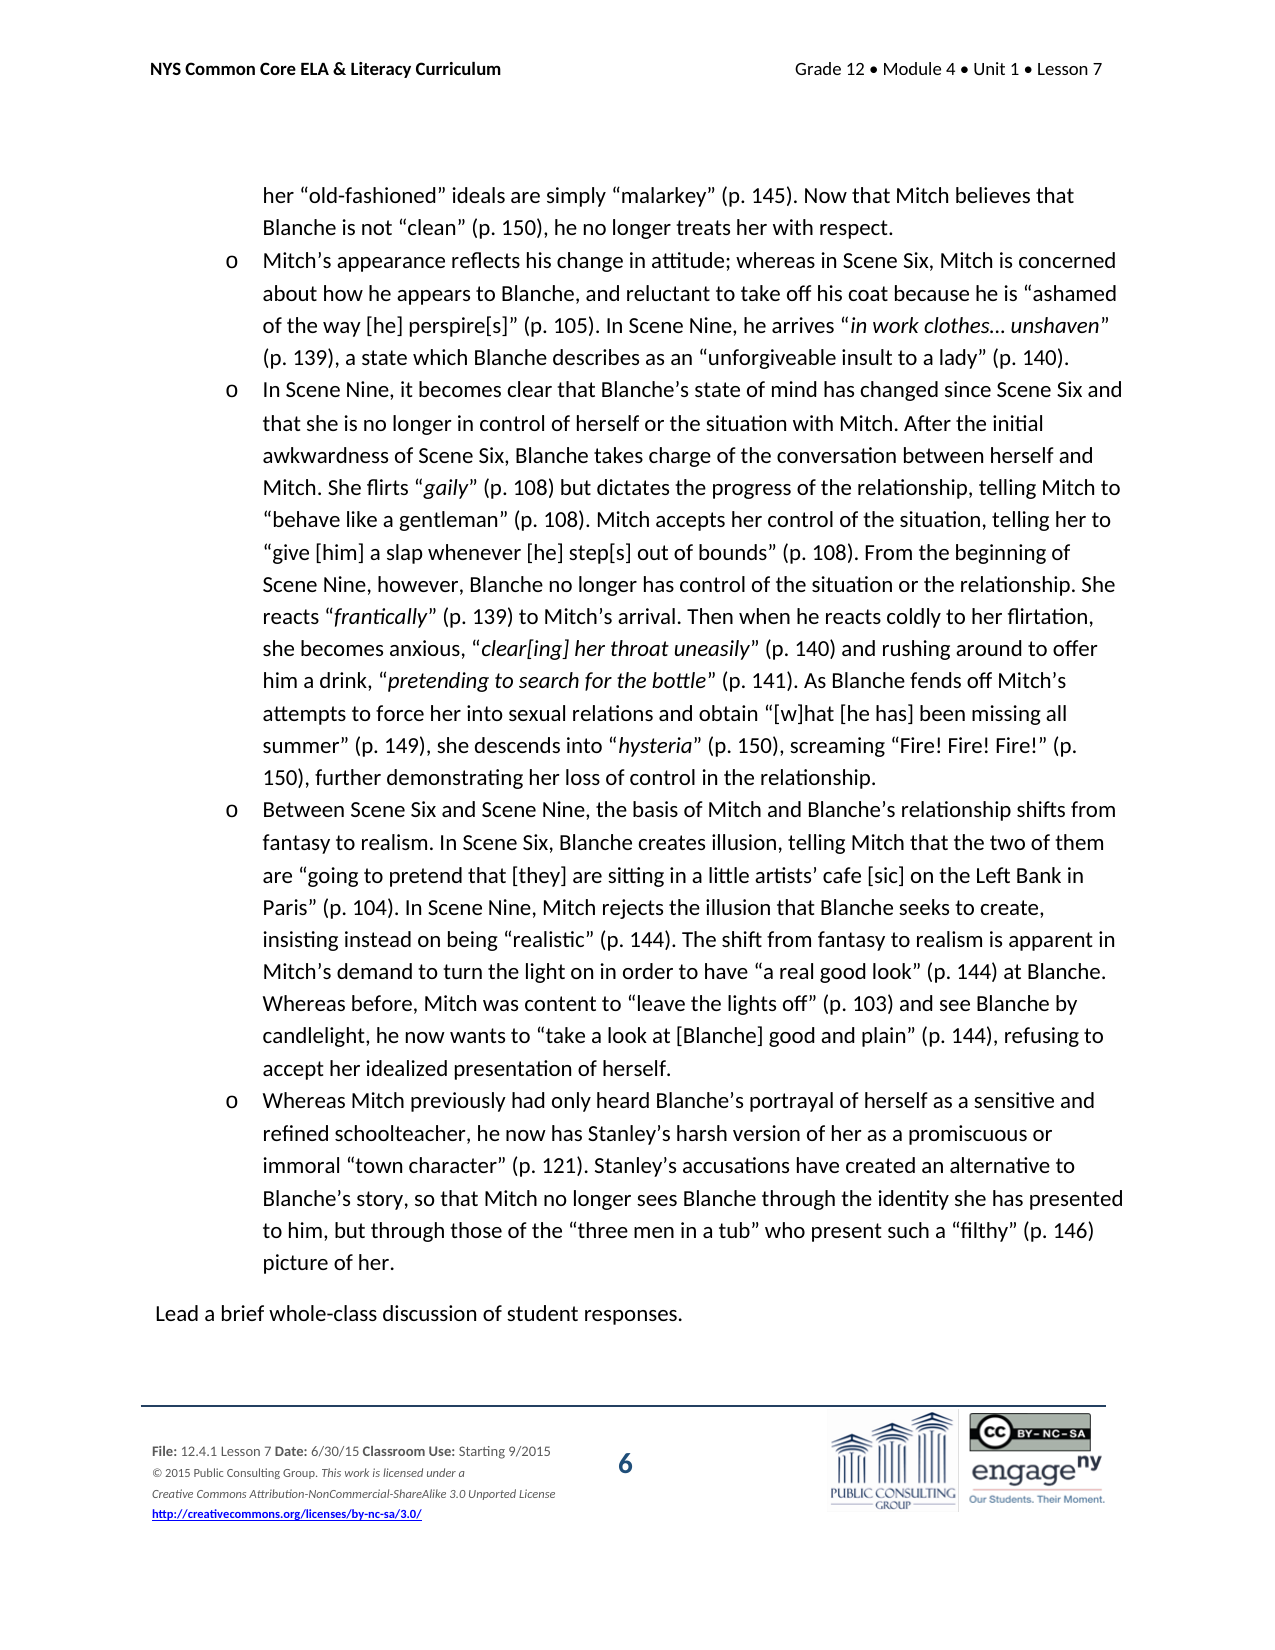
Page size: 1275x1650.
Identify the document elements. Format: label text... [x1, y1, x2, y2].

text Mitch’s appearance reflects his change in attitude; whereas in Scene Six, Mitch is concerned about how he appears to Blanche, and reluctant to take off his coat because he is “ashamed of the way [he] perspire[s]” (p. 105). In Scene Nine, he arrives “in work clothes… unshaven” (p. 139), a state which Blanche describes as an “unforgiveable insult to a lady” (p. 140). [225, 246, 1125, 371]
text In Scene Nine, it becomes clear that Blanche’s state of mind has changed since Scene Six and that she is no longer in control of herself or the situation with Mitch. After the initial awkwardness of Scene Six, Blanche takes charge of the conversation between herself and Mitch. She flirts “gaily” (p. 108) but dictates the progress of the relationship, telling Mitch to “behave like a gentleman” (p. 108). Mitch accepts her control of the situation, telling her to “give [him] a slap whenever [he] step[s] out of bounds” (p. 108). From the beginning of Scene Nine, however, Blanche no longer has control of the situation or the relationship. She reacts “frantically” (p. 139) to Mitch’s arrival. Then when he reacts coldly to her flirtation, she becomes anxious, “clear[ing] her throat uneasily” (p. 140) and rushing around to offer him a drink, “pretending to search for the bottle” (p. 141). As Blanche fends off Mitch’s attempts to force her into sexual relations and obtain “[w]hat [he has] been missing all summer” (p. 149), she descends into “hysteria” (p. 150), screaming “Fire! Fire! Fire!” (p. 150), further demonstrating her loss of control in the relationship. [225, 376, 1125, 791]
text Between Scene Six and Scene Nine, the basis of Mitch and Blanche’s relationship shifts from fantasy to realism. In Scene Six, Blanche creates illusion, telling Mitch that the two of them are “going to pretend that [they] are sitting in a little artists’ cafe [sic] on the Left Bank in Paris” (p. 104). In Scene Nine, Mitch rejects the illusion that Blanche seeks to create, insisting instead on being “realistic” (p. 144). The shift from fantasy to realism is apparent in Mitch’s demand to turn the light on in order to have “a real good look” (p. 144) at Blanche. Whereas before, Mitch was content to “leave the lights off” (p. 103) and see Blanche by candlelight, he now wants to “take a look at [Blanche] good and plain” (p. 144), refusing to accept her idealized presentation of herself. [225, 795, 1125, 1082]
picture [826, 1408, 1106, 1513]
text Lead a brief whole-class discussion of student responses. [150, 1299, 1125, 1327]
text Whereas Mitch previously had only heard Blanche’s portrayal of herself as a sensitive and refined schoolteacher, he now has Stanley’s harsh version of her as a promiscuous or immoral “town character” (p. 121). Stanley’s accusations have created an alternative to Blanche’s story, so that Mitch no longer sees Blanche through the identity she has presented to him, but through those of the “three men in a tub” who present such a “filthy” (p. 146) picture of her. [225, 1086, 1125, 1276]
